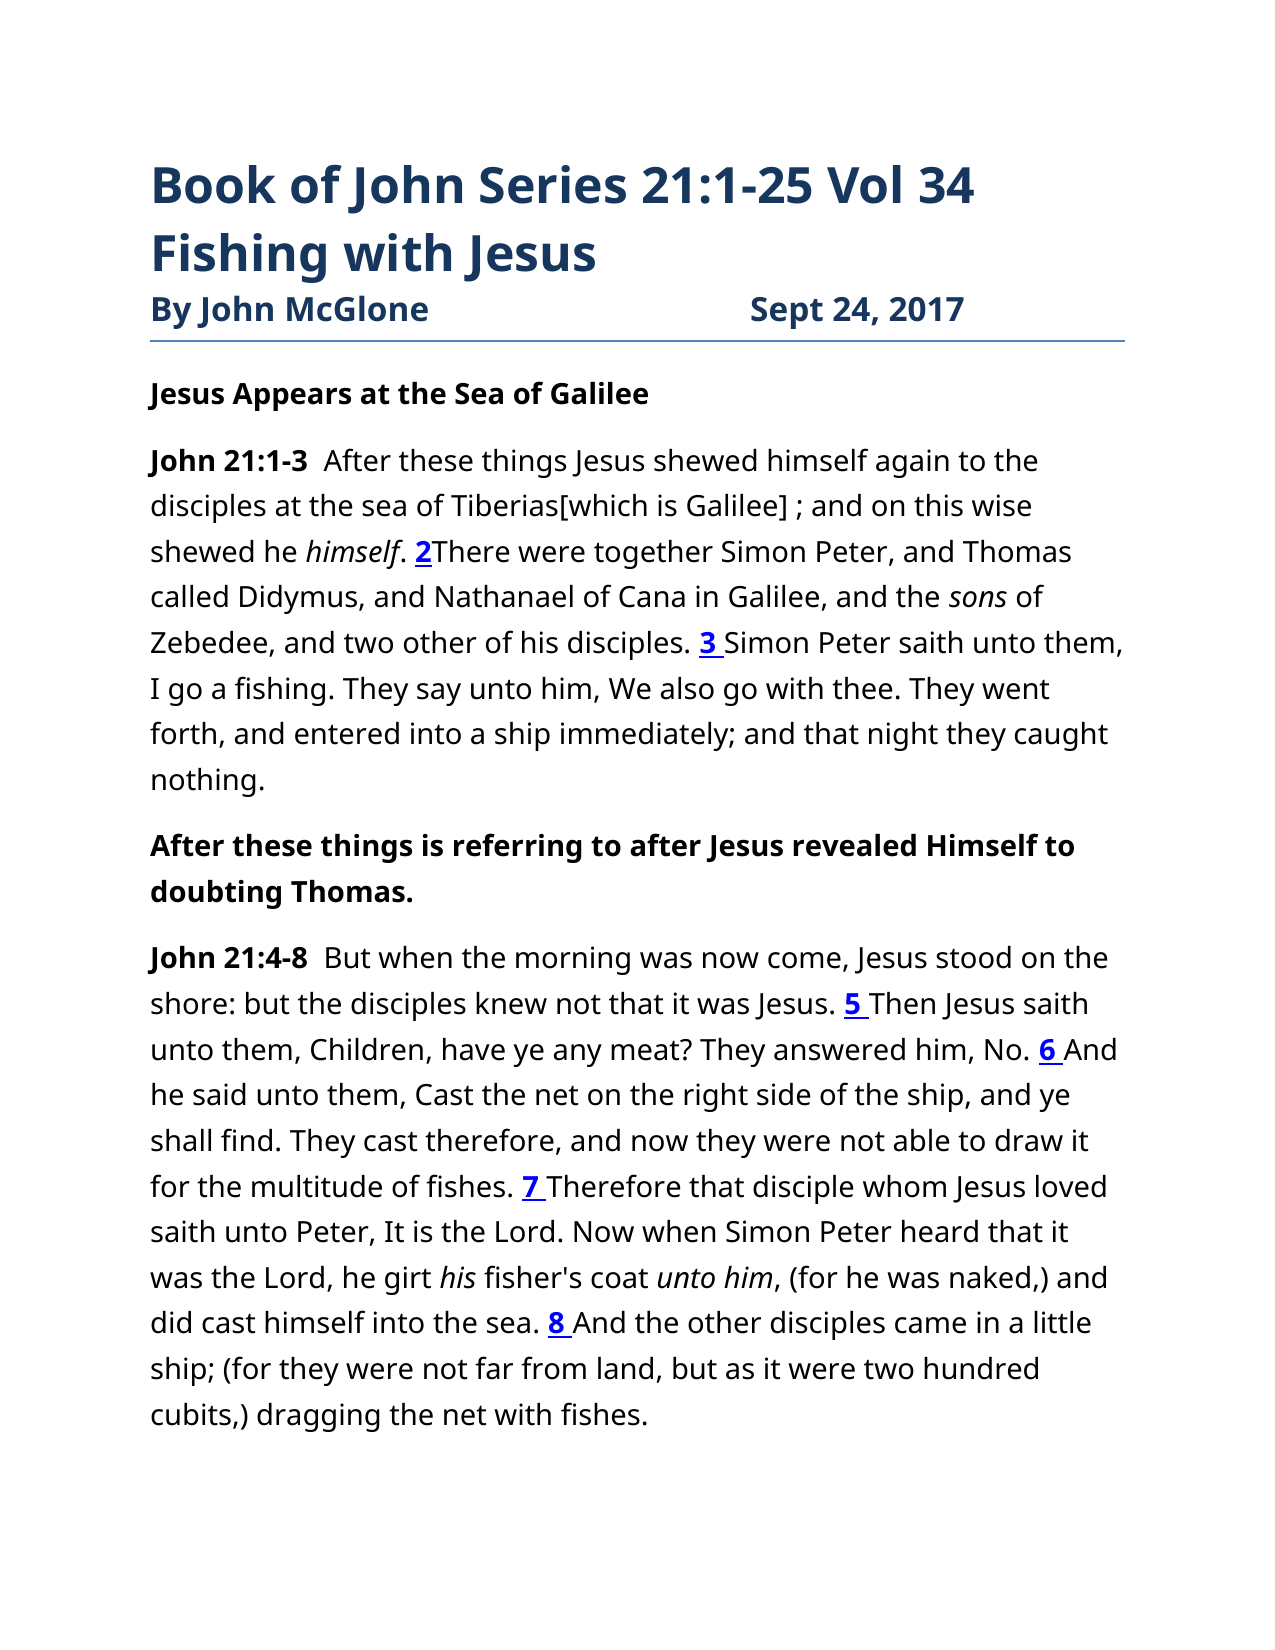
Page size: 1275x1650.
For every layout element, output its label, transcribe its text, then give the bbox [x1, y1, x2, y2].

text John 21:1-3 After these things Jesus shewed himself again to the disciples at the sea of Tiberias[which is Galilee] ; and on this wise shewed he himself. 2There were together Simon Peter, and Thomas called Didymus, and Nathanael of Cana in Galilee, and the sons of Zebedee, and two other of his disciples. 3 Simon Peter saith unto them, I go a fishing. They say unto him, We also go with thee. They went forth, and entered into a ship immediately; and that night they caught nothing. [150, 440, 1125, 799]
text Jesus Appears at the Sea of Galilee [150, 373, 1125, 413]
title Book of John Series 21:1-25 Vol 34 Fishing with Jesus [150, 150, 1125, 286]
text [150, 938, 1125, 1479]
text After these things is referring to after Jesus revealed Himself to doubting Thomas. [150, 826, 1125, 911]
title By John McGlone Sept 24, 2017 [150, 286, 1125, 340]
